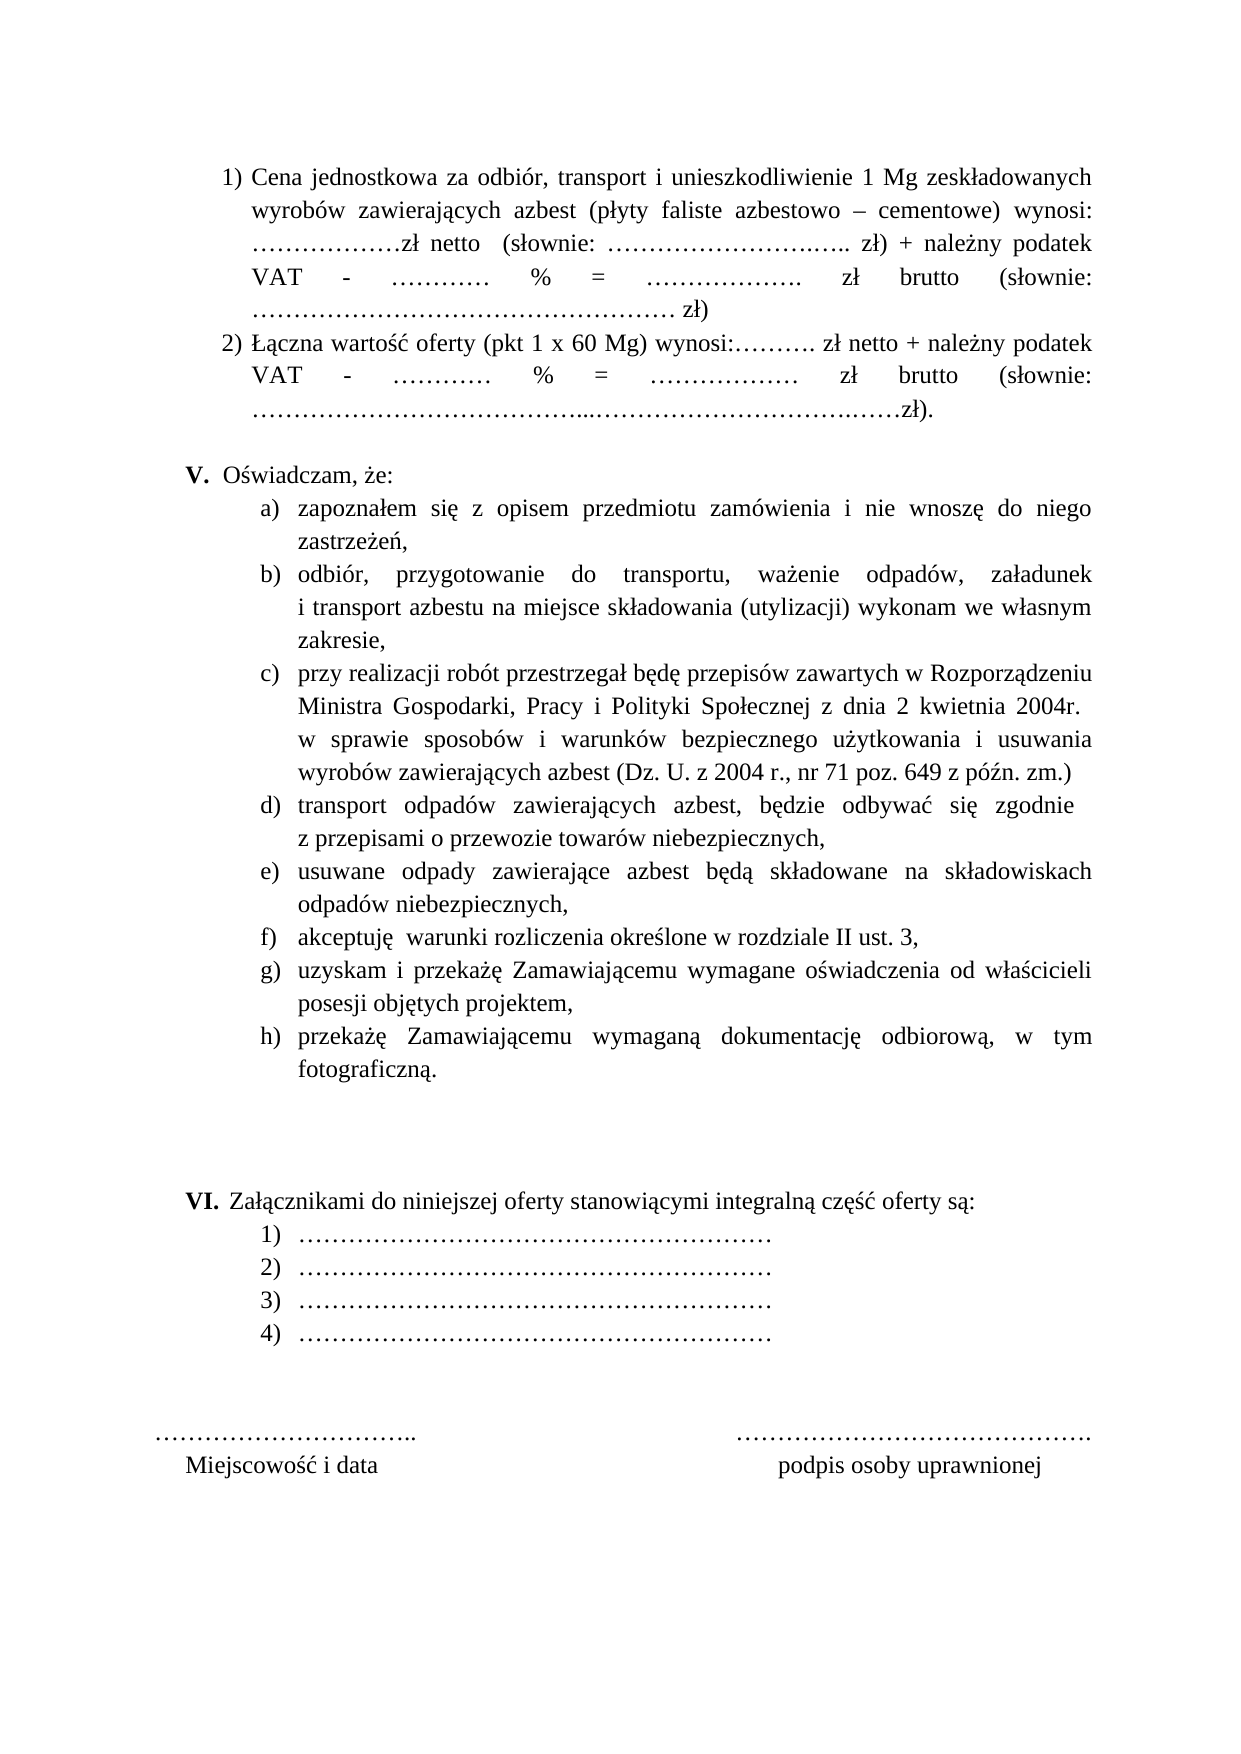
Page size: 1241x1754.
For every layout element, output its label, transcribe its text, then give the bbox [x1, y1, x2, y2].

list zapoznałem się z opisem przedmiotu zamówienia i nie wnoszę do niego zastrzeżeń, [260, 493, 1093, 554]
list ………………………………………………… [260, 1252, 1093, 1281]
text Miejscowość i data podpis osoby uprawnionej [148, 1450, 1093, 1479]
list przekażę Zamawiającemu wymaganą dokumentację odbiorową, w tym fotograficzną. [260, 1021, 1093, 1083]
list usuwane odpady zawierające azbest będą składowane na składowiskach odpadów niebezpiecznych, [260, 856, 1093, 918]
list akceptuję warunki rozliczenia określone w rozdziale II ust. 3, [260, 922, 1093, 951]
list ………………………………………………… [260, 1219, 1093, 1248]
list Załącznikami do niniejszej oferty stanowiącymi integralną część oferty są: [185, 1186, 1093, 1215]
list przy realizacji robót przestrzegał będę przepisów zawartych w Rozporządzeniu Ministra Gospodarki, Pracy i Polityki Społecznej z dnia 2 kwietnia 2004r. w sprawie sposobów i warunków bezpiecznego użytkowania i usuwania wyrobów zawierających azbest (Dz. U. z 2004 r., nr 71 poz. 649 z późn. zm.) [260, 658, 1093, 786]
list Cena jednostkowa za odbiór, transport i unieszkodliwienie 1 Mg zeskładowanych wyrobów zawierających azbest (płyty faliste azbestowo – cementowe) wynosi: ………………zł netto (słownie: …………………….….. zł) + należny podatek VAT - ………… % = ………………. zł brutto (słownie: …………………………………………… zł) [221, 162, 1093, 323]
list uzyskam i przekażę Zamawiającemu wymagane oświadczenia od właścicieli posesji objętych projektem, [260, 955, 1093, 1017]
list ………………………………………………… [260, 1285, 1093, 1314]
list ………………………………………………… [260, 1318, 1093, 1347]
list odbiór, przygotowanie do transportu, ważenie odpadów, załadunek i transport azbestu na miejsce składowania (utylizacji) wykonam we własnym zakresie, [260, 559, 1093, 653]
list Oświadczam, że: [185, 460, 1093, 488]
text ………………………….. ……………………………………. [148, 1417, 1093, 1446]
list transport odpadów zawierających azbest, będzie odbywać się zgodnie z przepisami o przewozie towarów niebezpiecznych, [260, 790, 1093, 852]
list Łączna wartość oferty (pkt 1 x 60 Mg) wynosi:………. zł netto + należny podatek VAT - ………… % = ……………… zł brutto (słownie:…………………………………...………………………….……zł). [221, 328, 1093, 422]
